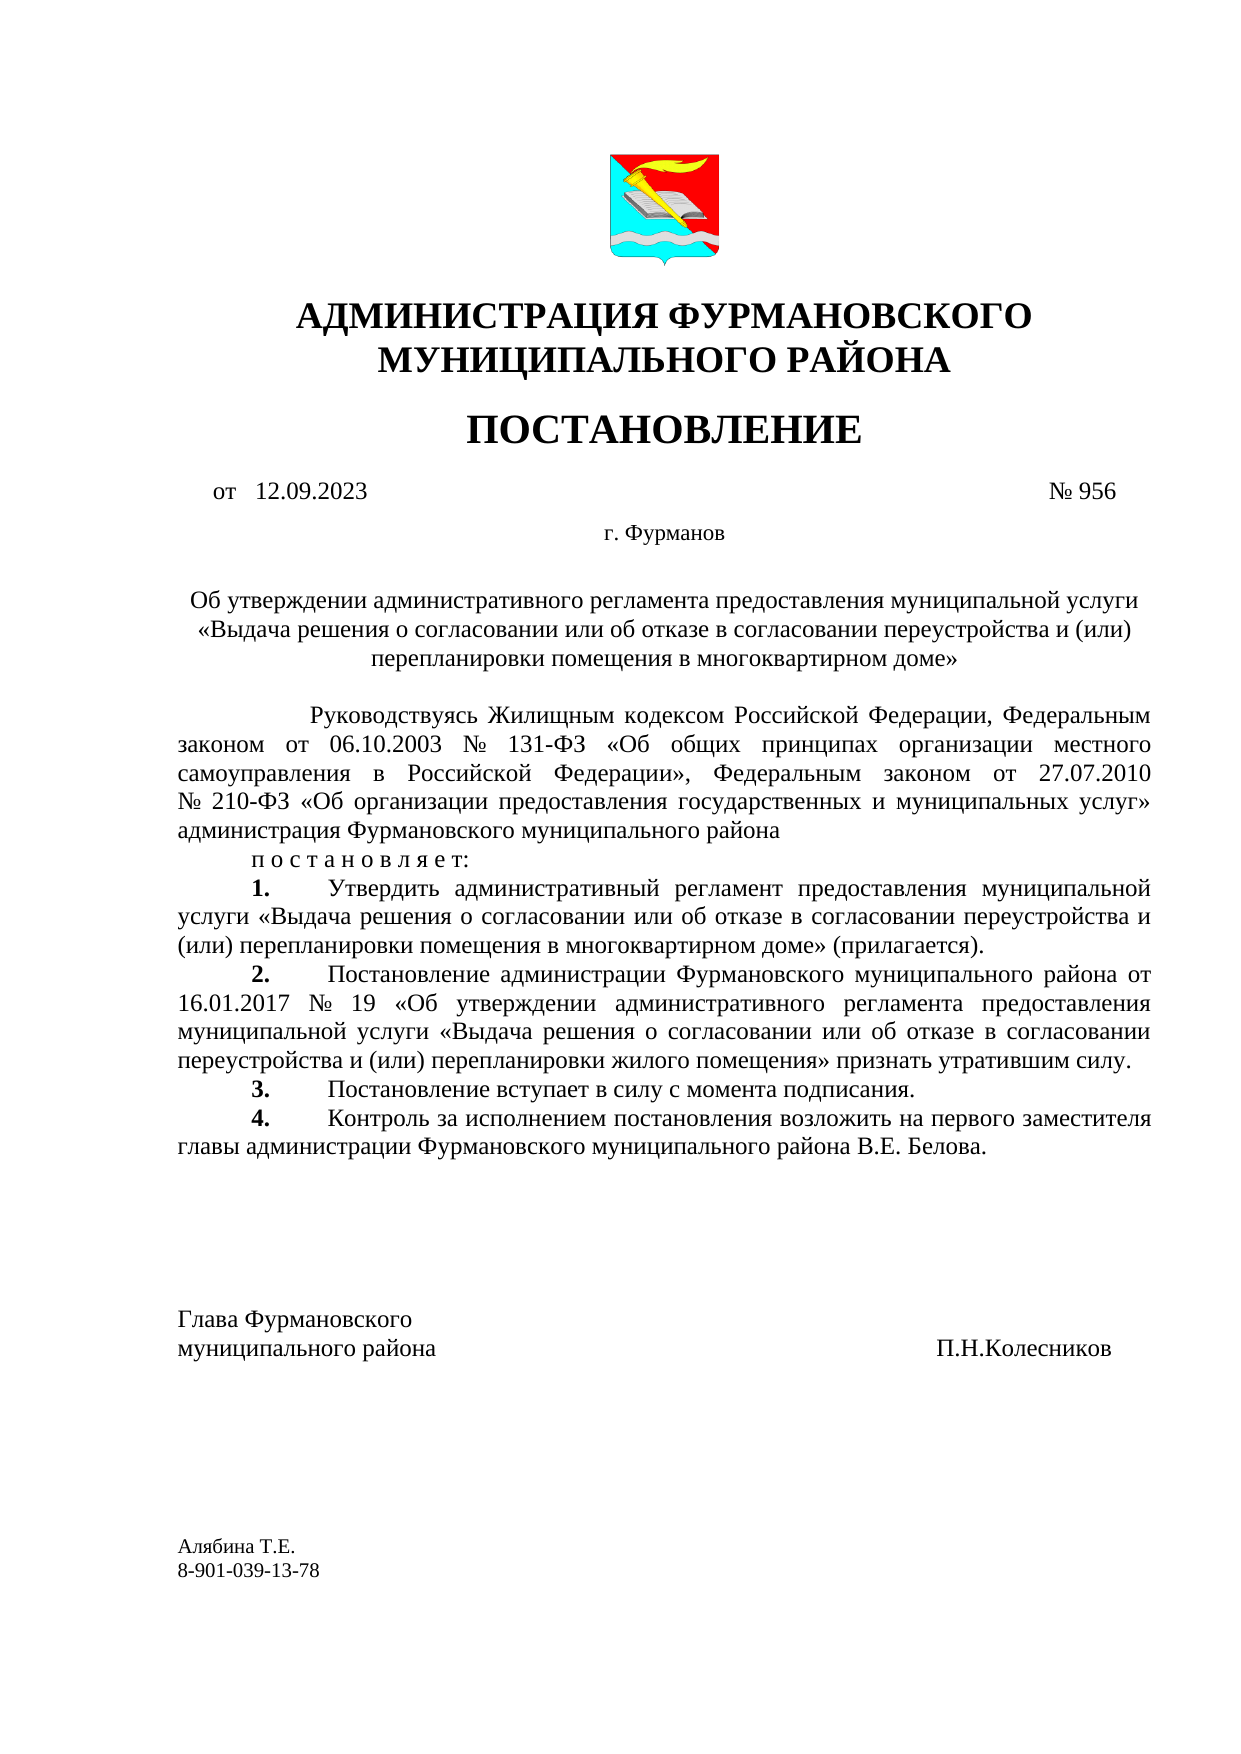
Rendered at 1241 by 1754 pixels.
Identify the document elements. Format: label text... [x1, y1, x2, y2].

text ПОСТАНОВЛЕНИЕ [177, 404, 1152, 452]
text Алябина Т.Е. [177, 1534, 1152, 1558]
text Об утверждении административного регламента предоставления муниципальной услуги «Выдача решения о согласовании или об отказе в согласовании переустройства и (или) перепланировки помещения в многоквартирном доме» [177, 585, 1152, 671]
text Руководствуясь Жилищным кодексом Российской Федерации, Федеральным законом от 06.10.2003 № 131-ФЗ «Об общих принципах организации местного самоуправления в Российской Федерации», Федеральным законом от 27.07.2010 № 210-ФЗ «Об организации предоставления государственных и муниципальных услуг» администрация Фурмановского муниципального района [177, 700, 1152, 844]
list Постановление администрации Фурмановского муниципального района от 16.01.2017 № 19 «Об утверждении административного регламента предоставления муниципальной услуги «Выдача решения о согласовании или об отказе в согласовании переустройства и (или) перепланировки жилого помещения» признать утратившим силу. [177, 959, 1152, 1074]
text п о с т а н о в л я е т: [177, 844, 1152, 873]
text от 12.09.2023 № 956 [177, 476, 1152, 505]
list Утвердить административный регламент предоставления муниципальной услуги «Выдача решения о согласовании или об отказе в согласовании переустройства и (или) перепланировки помещения в многоквартирном доме» (прилагается). [177, 873, 1152, 959]
list Контроль за исполнением постановления возложить на первого заместителя главы администрации Фурмановского муниципального района В.Е. Белова. [177, 1103, 1152, 1160]
list Постановление вступает в силу с момента подписания. [177, 1074, 1152, 1103]
picture [609, 154, 720, 266]
text 8-901-039-13-78 [177, 1558, 1152, 1582]
text г. Фурманов [177, 519, 1152, 546]
text АДМИНИСТРАЦИЯ ФУРМАНОВСКОГО МУНИЦИПАЛЬНОГО РАЙОНА [177, 294, 1152, 380]
text муниципального района П.Н.Колесников [177, 1333, 1152, 1361]
text Глава Фурмановского [177, 1304, 1152, 1333]
